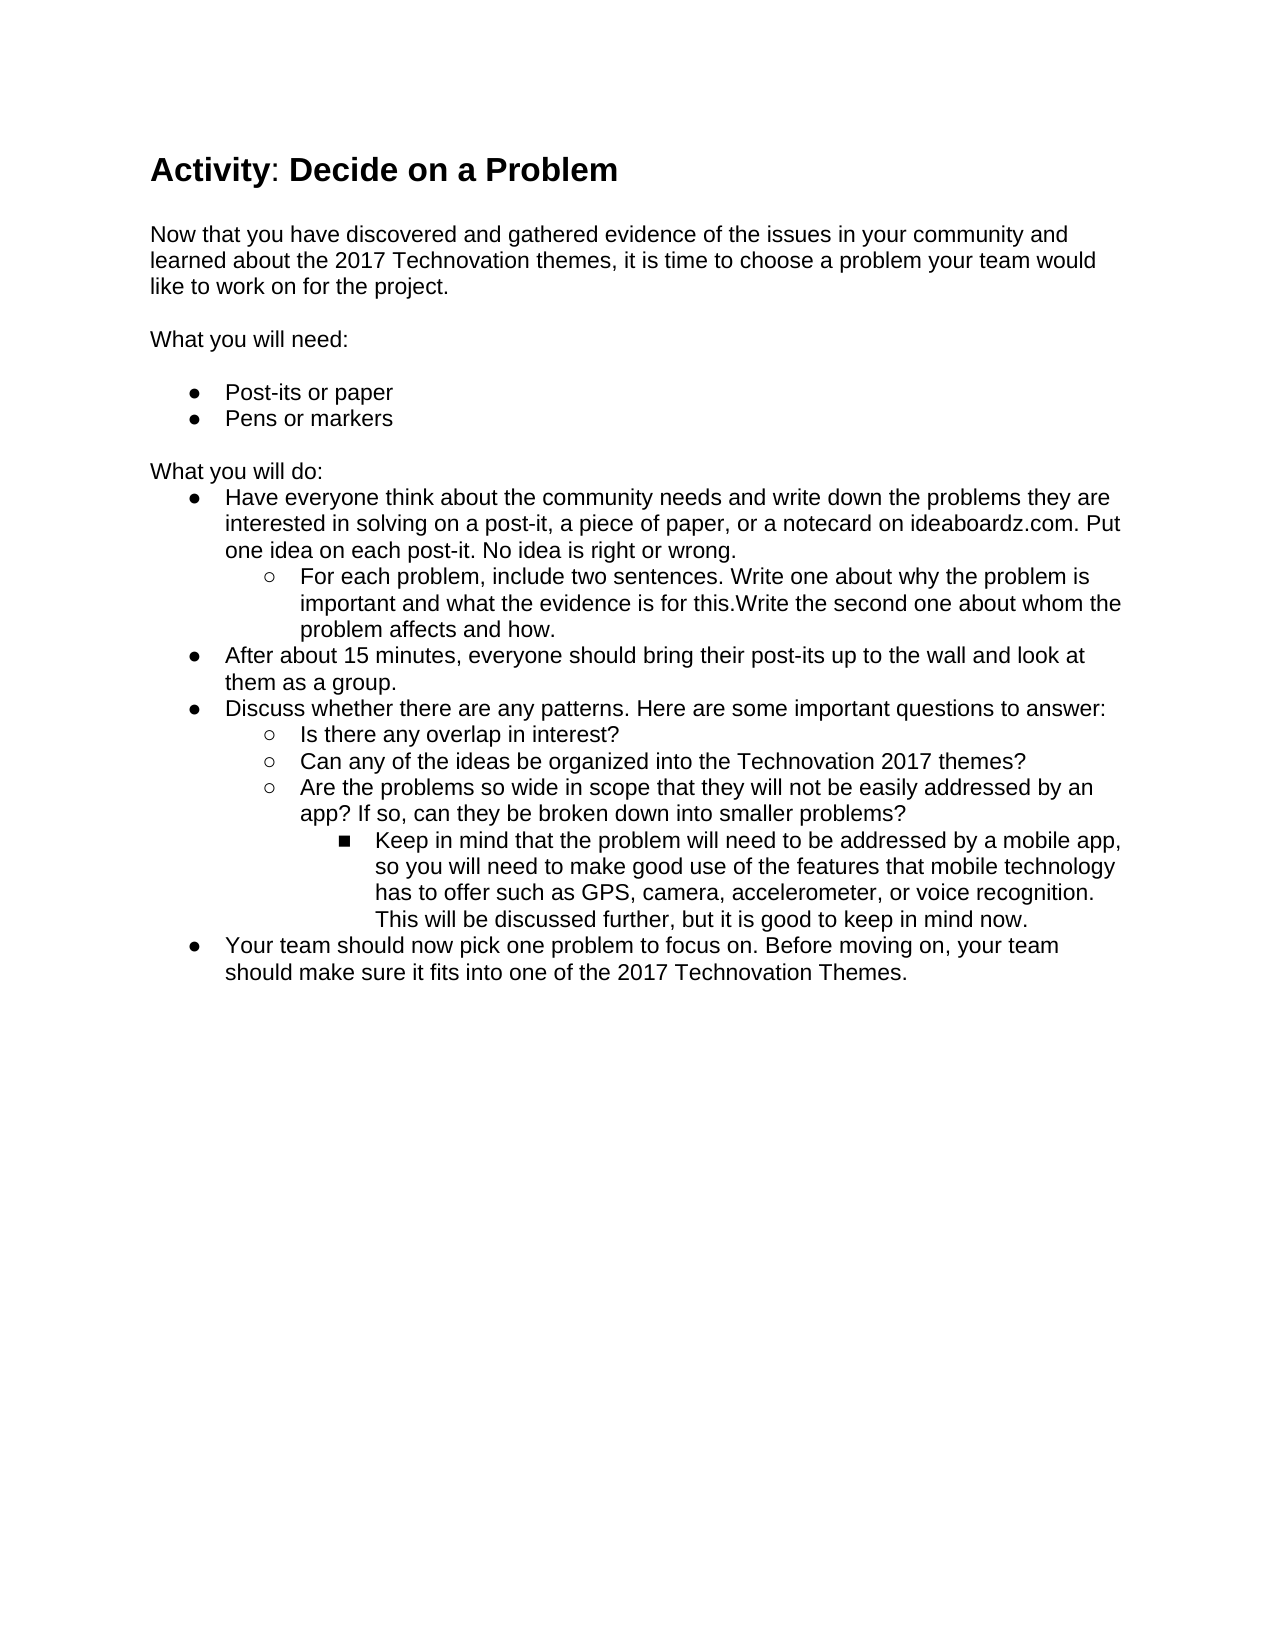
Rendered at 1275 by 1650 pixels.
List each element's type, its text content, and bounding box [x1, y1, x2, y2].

list Is there any overlap in interest? [262, 721, 1125, 748]
list Keep in mind that the problem will need to be addressed by a mobile app, so you will need to make good use of the features that mobile technology has to offer such as GPS, camera, accelerometer, or voice recognition. This will be discussed further, but it is good to keep in mind now. [337, 827, 1125, 932]
list Your team should now pick one problem to focus on. Before moving on, your team should make sure it fits into one of the 2017 Technovation Themes. [187, 932, 1125, 985]
list Have everyone think about the community needs and write down the problems they are interested in solving on a post-it, a piece of paper, or a notecard on ideaboardz.com. Put one idea on each post-it. No idea is right or wrong. [187, 484, 1125, 563]
text What you will do: [150, 458, 1125, 484]
list Discuss whether there are any patterns. Here are some important questions to answer: [187, 695, 1125, 721]
list Are the problems so wide in scope that they will not be easily addressed by an app? If so, can they be broken down into smaller problems? [262, 774, 1125, 827]
list Post-its or paper [187, 379, 1125, 405]
list For each problem, include two sentences. Write one about why the problem is important and what the evidence is for this.Write the second one about whom the problem affects and how. [262, 563, 1125, 642]
list Can any of the ideas be organized into the Technovation 2017 themes? [262, 748, 1125, 774]
text What you will need: [150, 326, 1125, 352]
text Now that you have discovered and gathered evidence of the issues in your community and learned about the 2017 Technovation themes, it is time to choose a problem your team would like to work on for the project. [150, 221, 1125, 299]
list Pens or markers [187, 405, 1125, 431]
text Activity: Decide on a Problem [150, 150, 1125, 188]
list After about 15 minutes, everyone should bring their post-its up to the wall and look at them as a group. [187, 642, 1125, 695]
